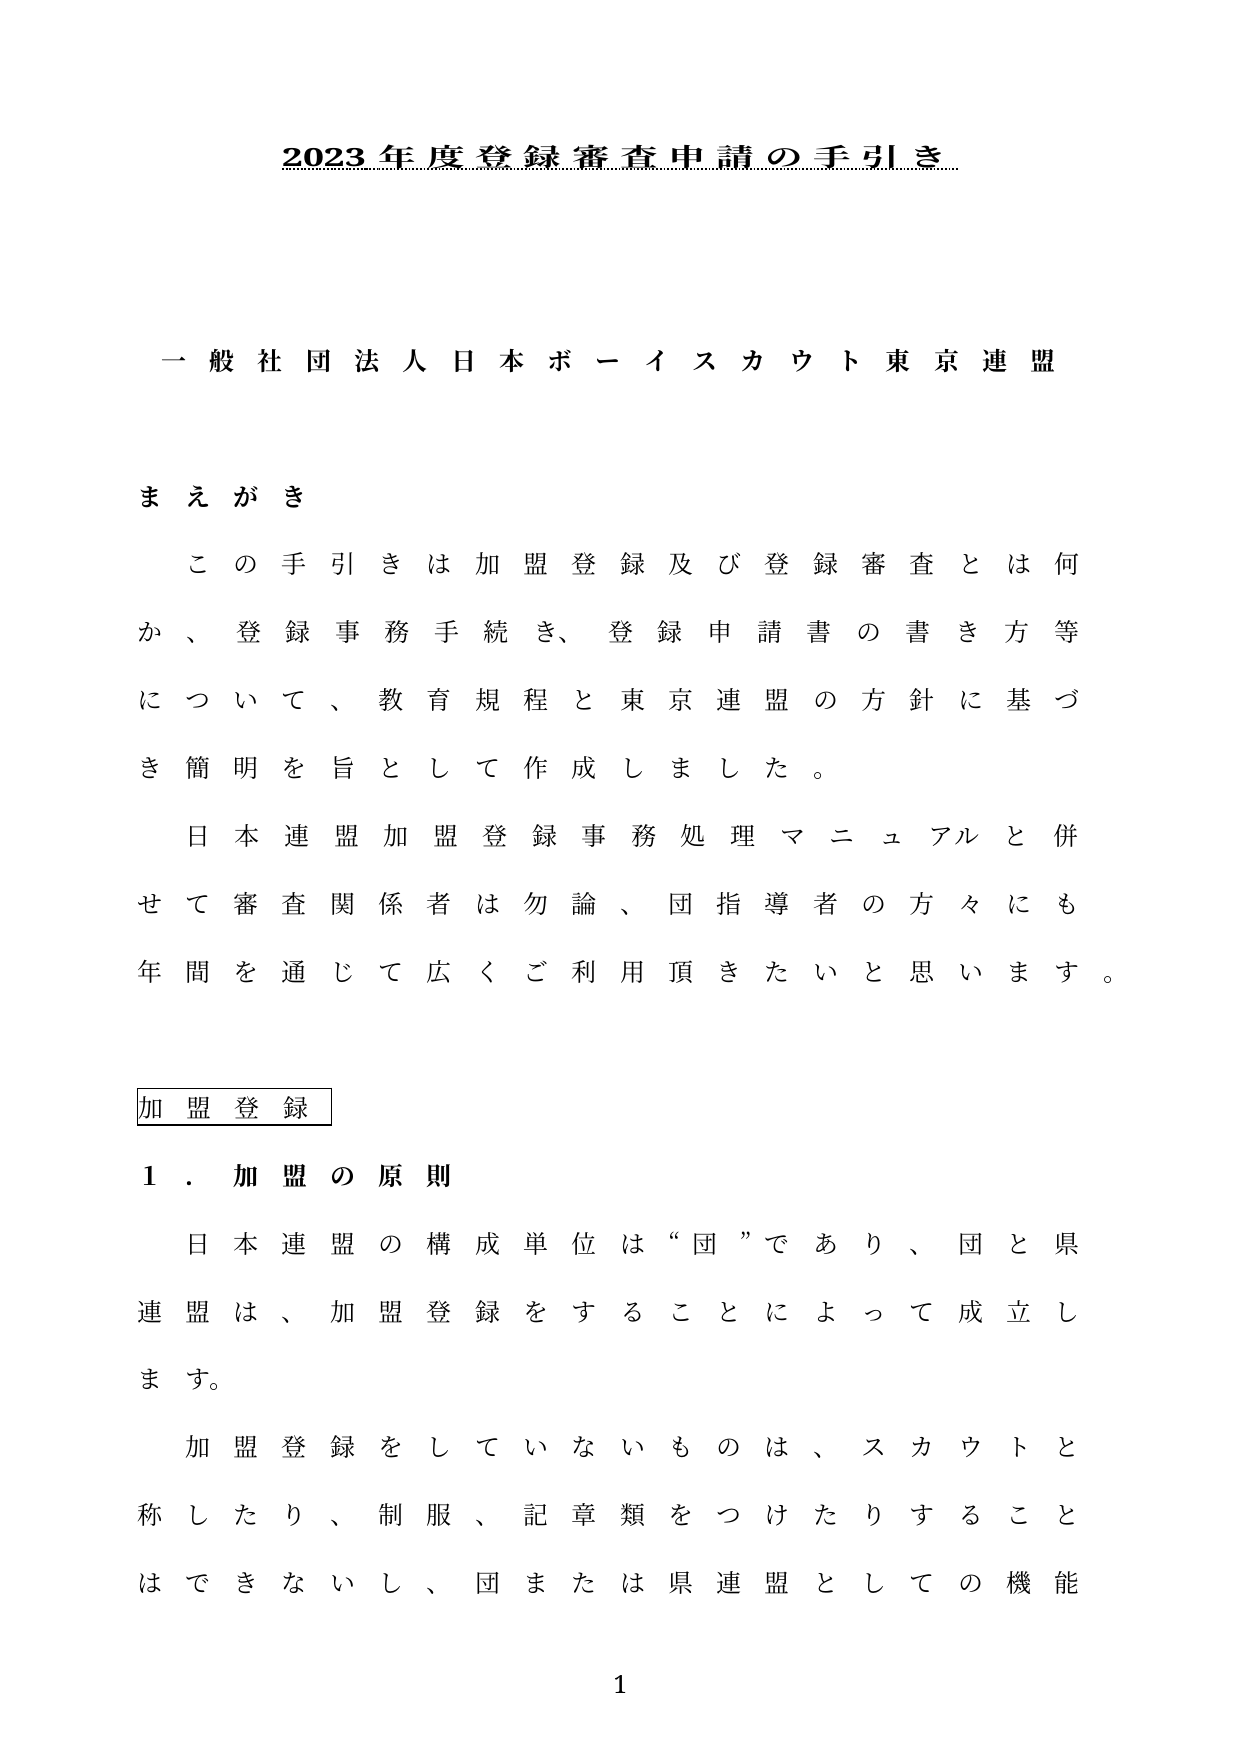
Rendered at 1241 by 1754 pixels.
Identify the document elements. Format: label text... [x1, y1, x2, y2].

text 2023年度登録審査申請の手引き [137, 122, 1103, 190]
list 加盟の原則 [137, 1141, 1103, 1208]
text 日本連盟加盟登録事務処理マニュアルと併せて審査関係者は勿論、団指導者の方々にも年間を通じて広くご利用頂きたいと思います。 [137, 801, 1103, 1005]
text 一般社団法人日本ボーイスカウト東京連盟 [137, 258, 1103, 393]
text まえがき [137, 461, 1103, 529]
text 加盟登録 [137, 1073, 1103, 1141]
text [137, 1412, 1103, 1616]
text 日本連盟の構成単位は“団”であり、団と県連盟は、加盟登録をすることによって成立します。 [137, 1208, 1103, 1412]
text この手引きは加盟登録及び登録審査とは何か、登録事務手続き、登録申請書の書き方等について、教育規程と東京連盟の方針に基づき簡明を旨として作成しました。 [137, 529, 1103, 801]
